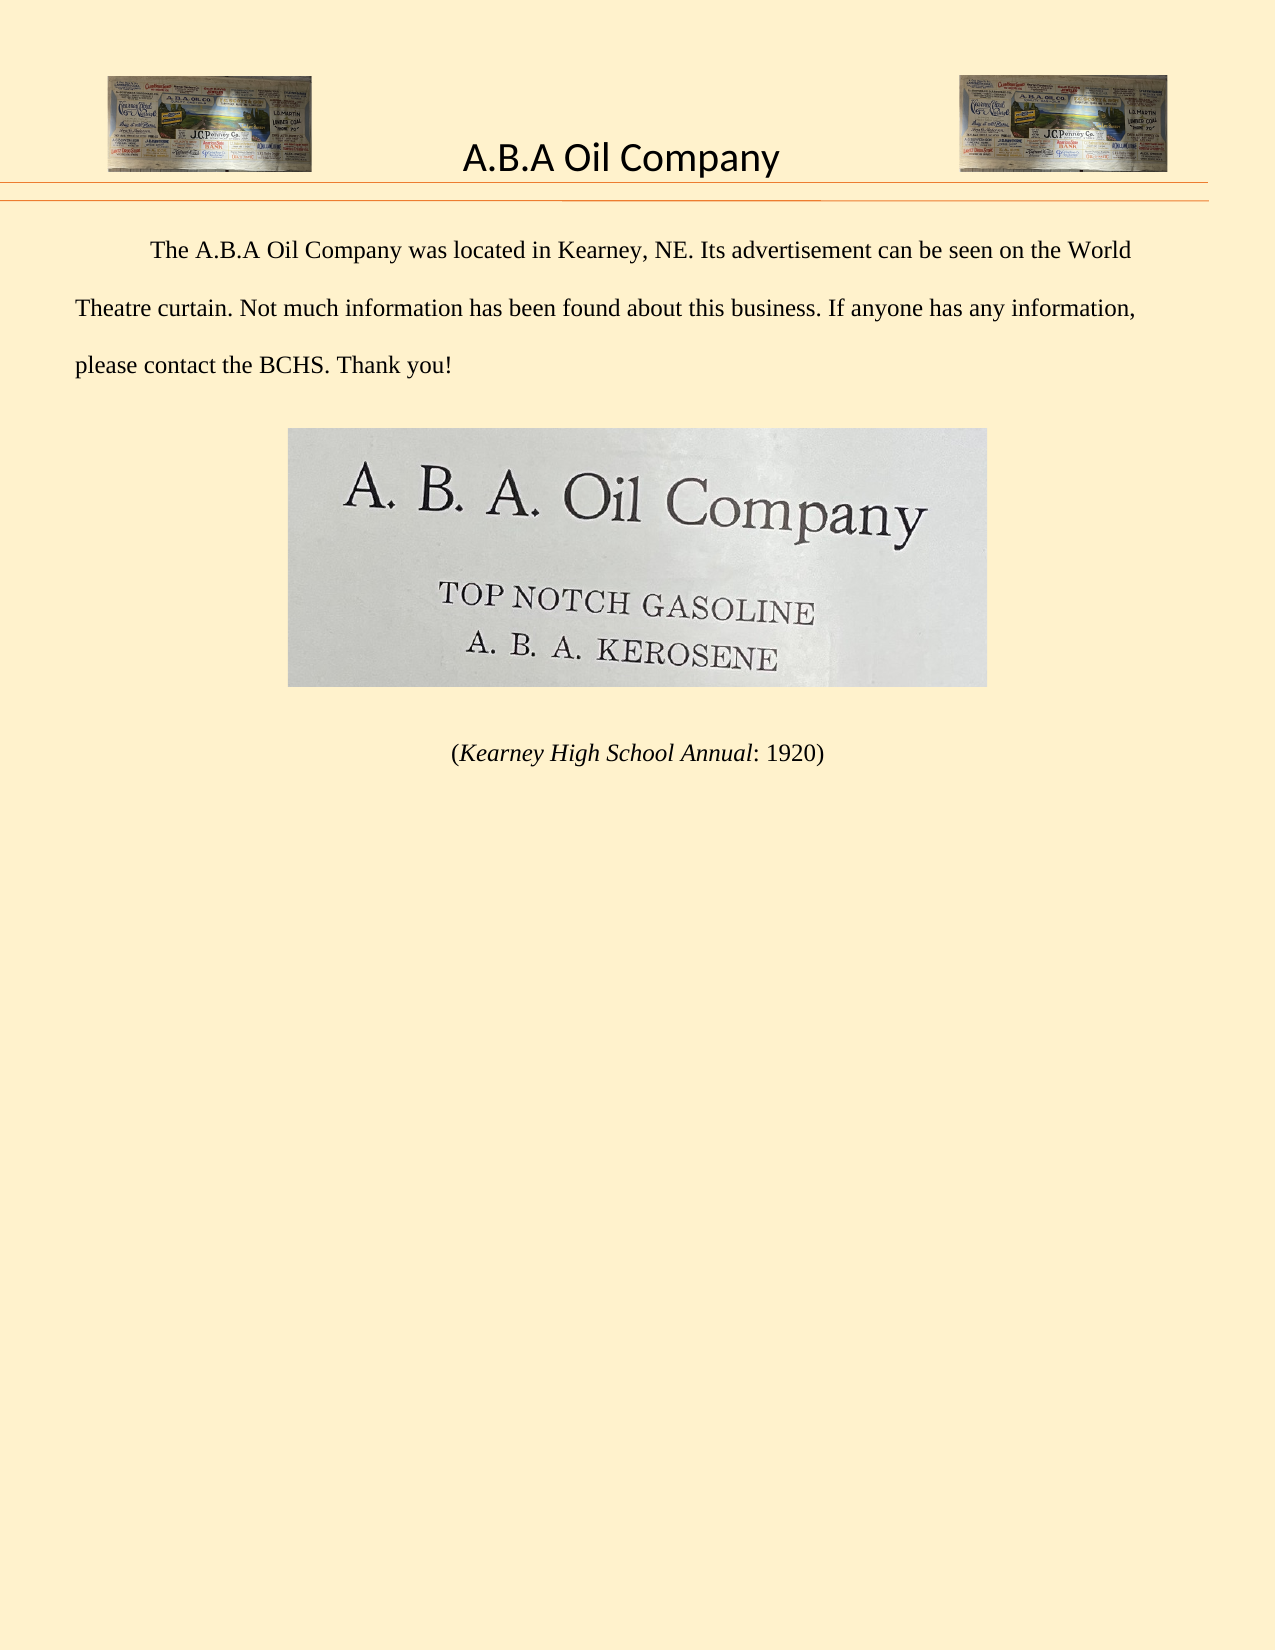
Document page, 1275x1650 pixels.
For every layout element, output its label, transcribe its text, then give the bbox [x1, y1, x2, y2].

text The A.B.A Oil Company was located in Kearney, NE. Its advertisement can be seen on the World Theatre curtain. Not much information has been found about this business. If anyone has any information, please contact the BCHS. Thank you! [75, 235, 1200, 379]
picture [287, 428, 988, 687]
text (Kearney High School Annual: 1920) [75, 738, 1200, 767]
picture [107, 76, 312, 172]
picture [959, 75, 1168, 172]
